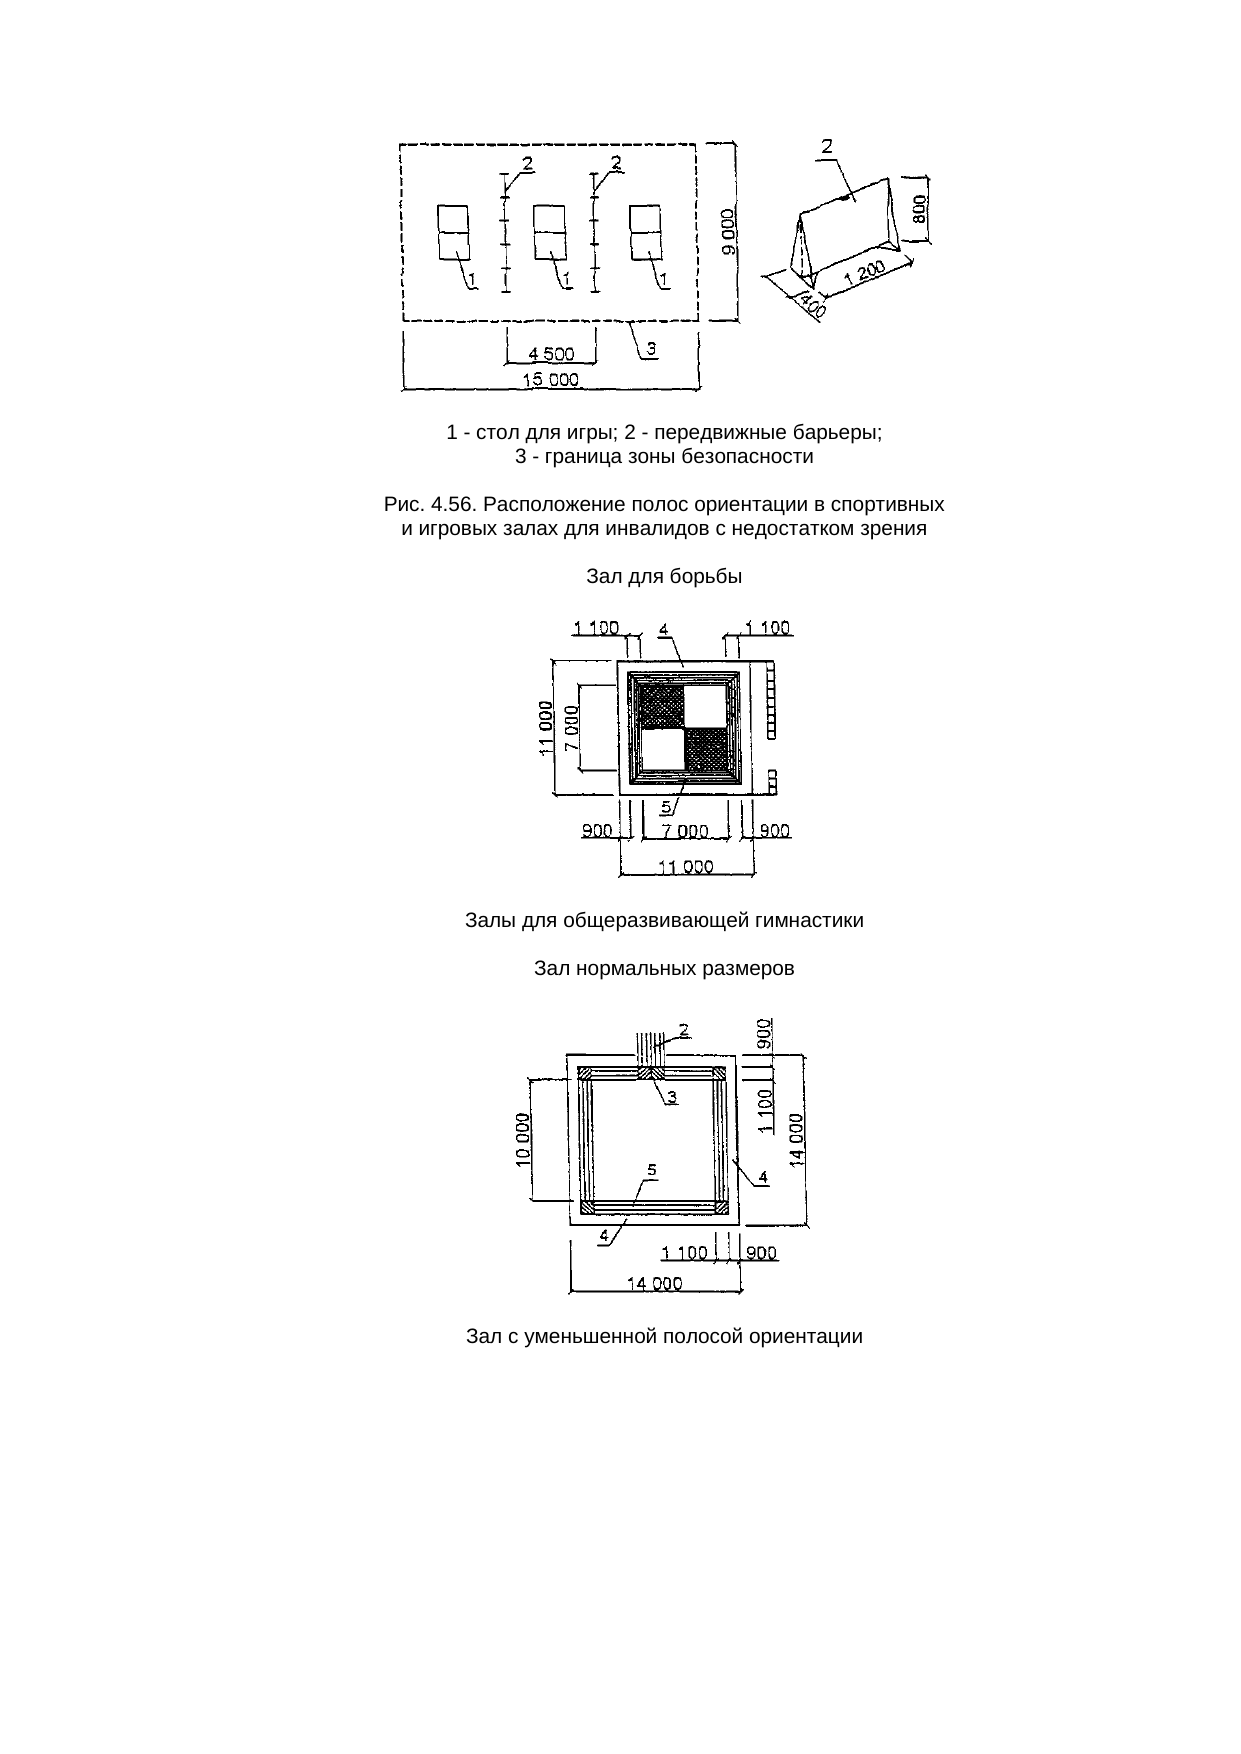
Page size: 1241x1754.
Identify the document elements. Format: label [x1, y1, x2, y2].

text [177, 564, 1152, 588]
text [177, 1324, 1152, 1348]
picture [511, 1003, 818, 1301]
picture [530, 611, 799, 884]
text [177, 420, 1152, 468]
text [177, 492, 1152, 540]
picture [392, 118, 937, 397]
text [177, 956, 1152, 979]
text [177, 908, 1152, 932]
